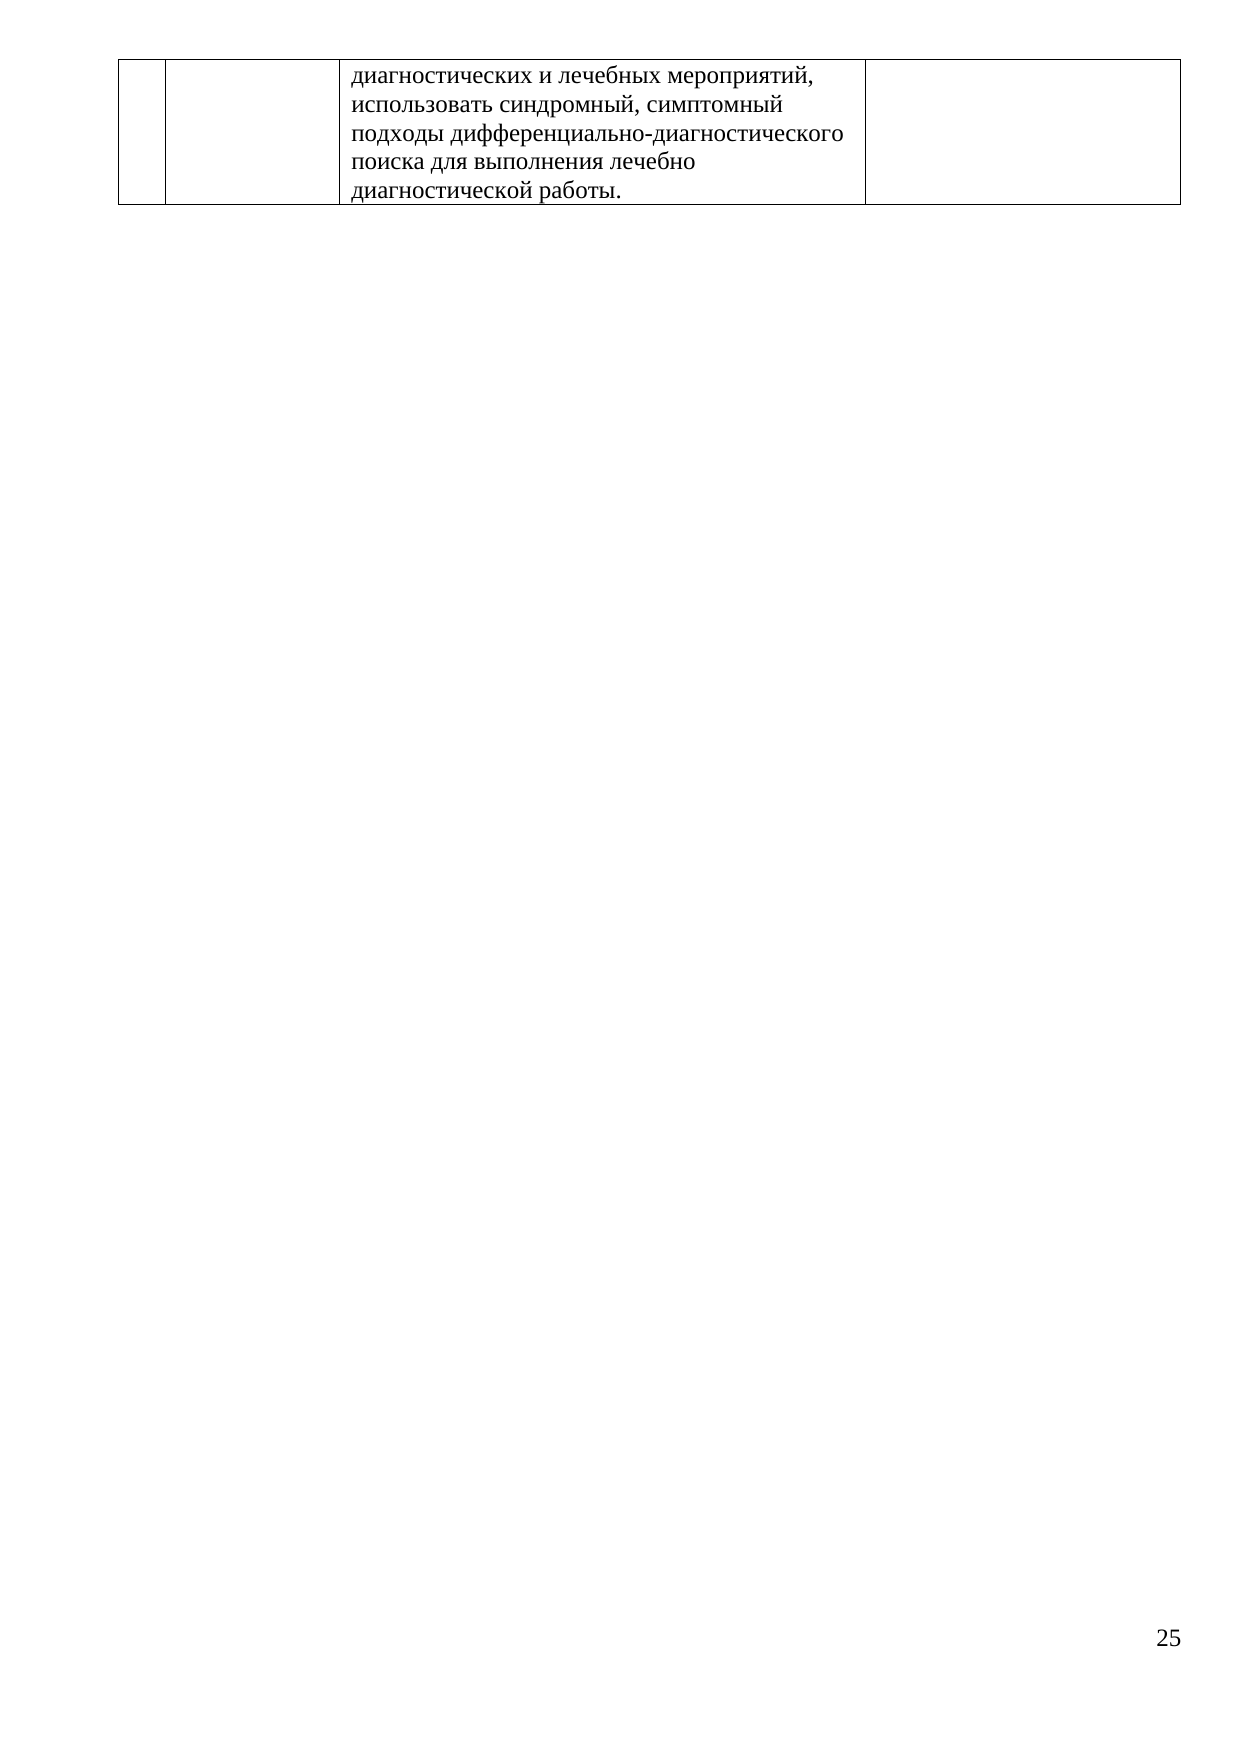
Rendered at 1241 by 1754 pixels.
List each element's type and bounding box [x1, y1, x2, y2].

table_cell [340, 60, 865, 204]
table_cell [866, 60, 1180, 204]
